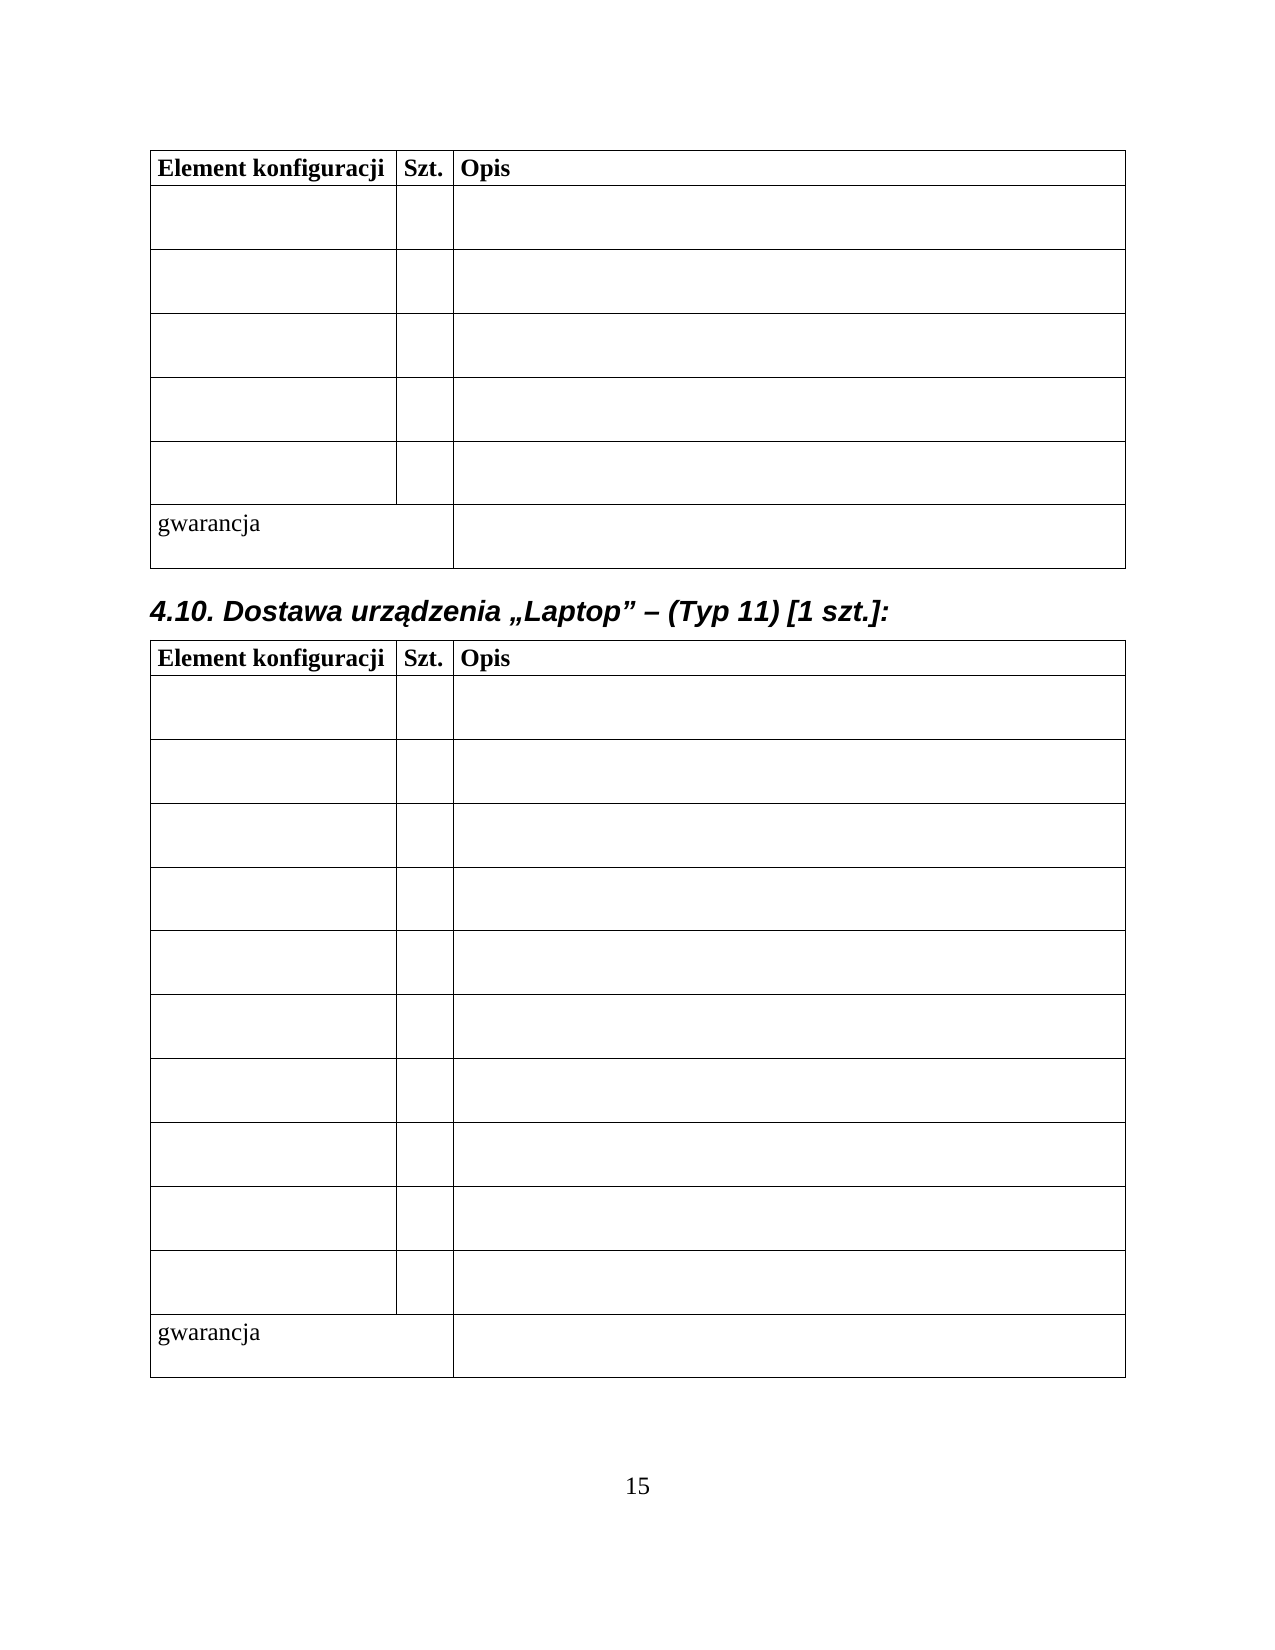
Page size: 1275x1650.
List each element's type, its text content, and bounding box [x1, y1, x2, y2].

table_cell [151, 378, 396, 441]
table_cell [151, 1059, 396, 1122]
table_cell [397, 804, 453, 866]
table_cell [397, 314, 453, 377]
table_header gwarancja [151, 505, 453, 568]
table_cell [397, 1251, 453, 1313]
table_cell [151, 676, 396, 739]
table_cell [397, 186, 453, 249]
table_cell [151, 1123, 396, 1186]
table_header Opis [454, 641, 1125, 675]
table_cell [397, 676, 453, 739]
table_cell [454, 250, 1125, 313]
table_cell [454, 931, 1125, 994]
table_cell [151, 250, 396, 313]
table_cell [151, 1251, 396, 1313]
table_cell [454, 378, 1125, 441]
table_cell [151, 931, 396, 994]
table_header gwarancja [151, 1315, 453, 1377]
table_cell [454, 1059, 1125, 1122]
table_cell [454, 676, 1125, 739]
table_header [454, 1315, 1125, 1377]
table_cell [397, 995, 453, 1058]
table_cell [454, 186, 1125, 249]
table_cell [397, 868, 453, 930]
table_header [151, 151, 396, 185]
table_cell [397, 1123, 453, 1186]
table_cell [454, 868, 1125, 930]
table_header [454, 505, 1125, 568]
table_cell [151, 740, 396, 803]
table_cell [454, 1251, 1125, 1313]
table_cell [454, 804, 1125, 866]
table_cell [454, 442, 1125, 504]
table_cell [454, 740, 1125, 803]
table_cell [397, 1187, 453, 1249]
subtitle 4.10. Dostawa urządzenia „Laptop” – (Typ 11) [1 szt.]: [150, 594, 1125, 627]
table_cell [151, 442, 396, 504]
table_header Element konfiguracji [151, 641, 396, 675]
table_header Opis [454, 151, 1125, 185]
table_cell [454, 314, 1125, 377]
table_cell [151, 868, 396, 930]
table_cell [454, 1187, 1125, 1249]
table_header Szt. [397, 641, 453, 675]
table_cell [454, 995, 1125, 1058]
table_cell [397, 250, 453, 313]
table_cell [151, 314, 396, 377]
table_cell [151, 1187, 396, 1249]
table_cell [397, 378, 453, 441]
table_header Szt. [397, 151, 453, 185]
table_cell [397, 442, 453, 504]
table_cell [151, 186, 396, 249]
table_cell [151, 995, 396, 1058]
table_cell [454, 1123, 1125, 1186]
table_cell [397, 740, 453, 803]
table_cell [397, 1059, 453, 1122]
table_cell [397, 931, 453, 994]
table_cell [151, 804, 396, 866]
